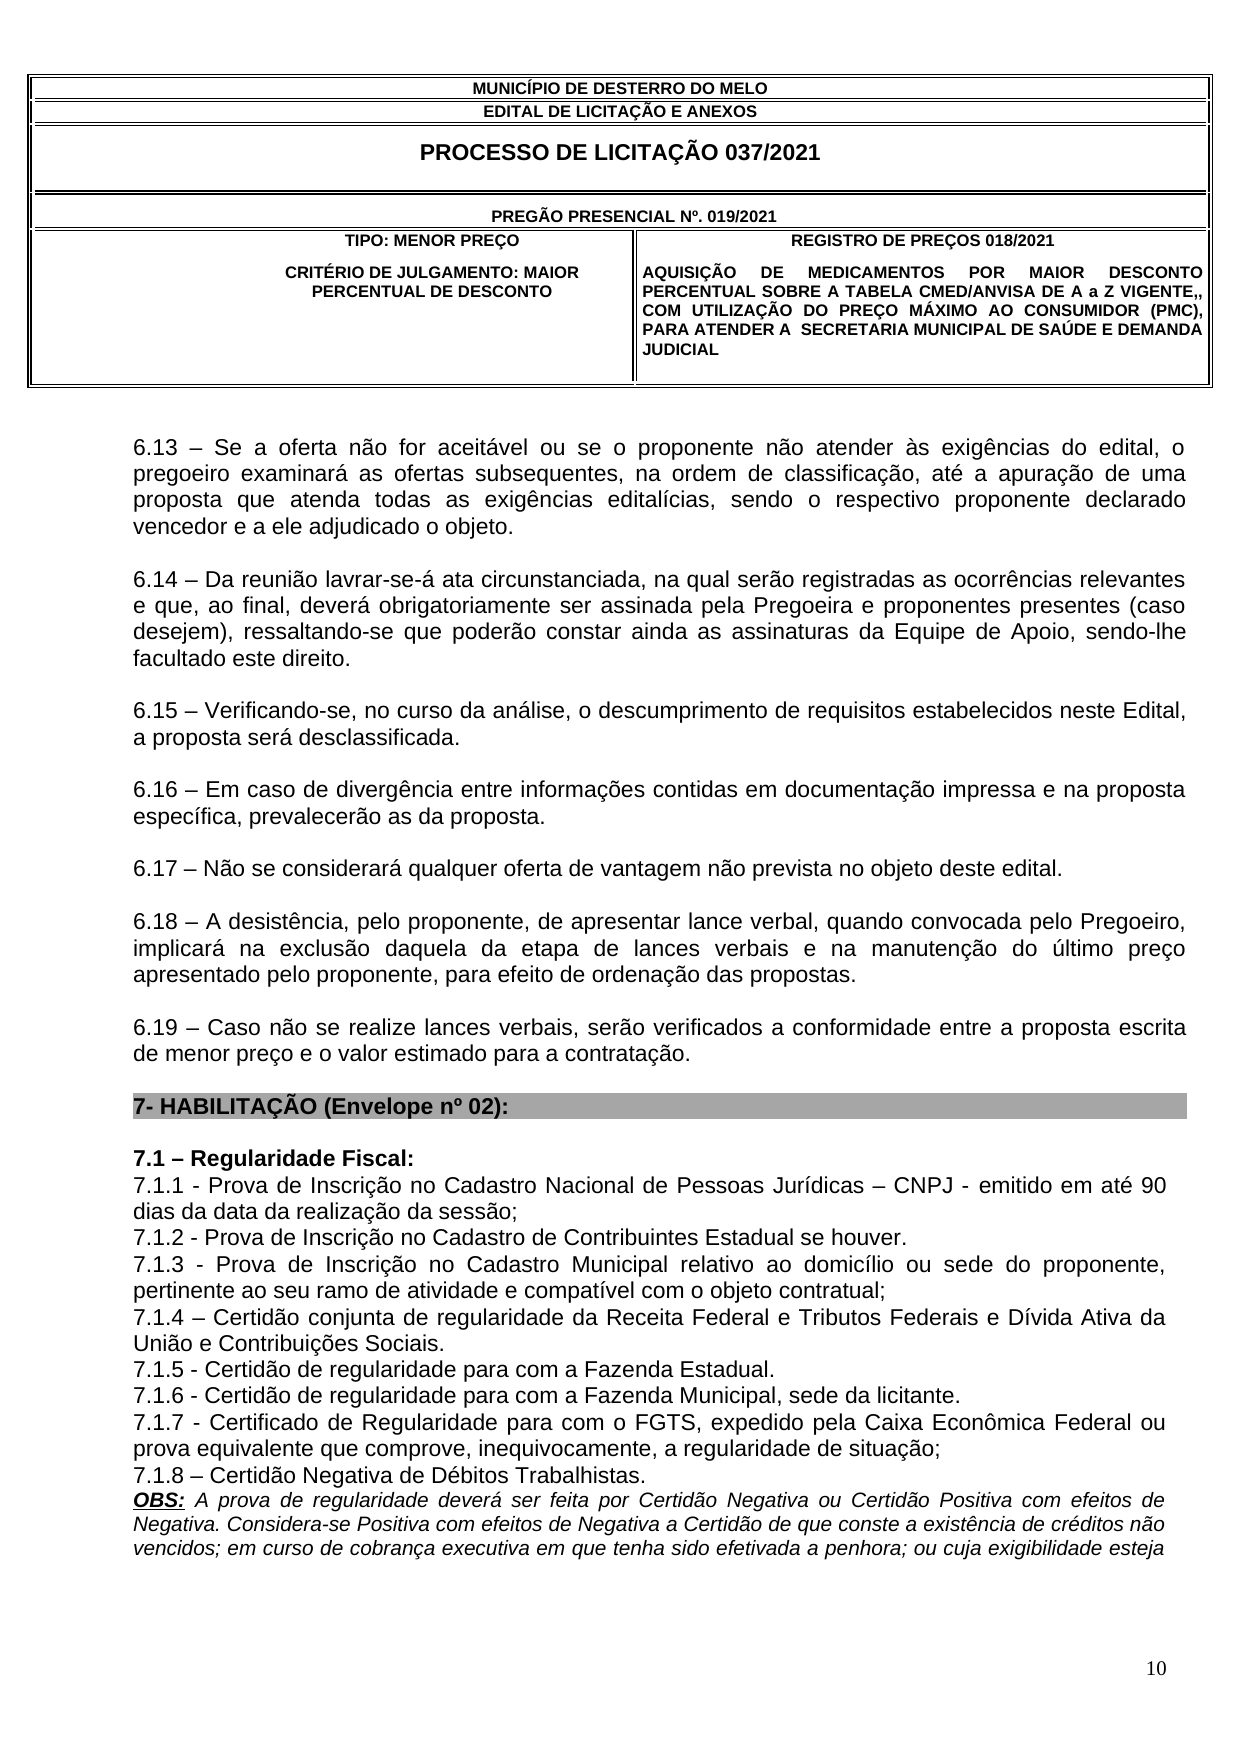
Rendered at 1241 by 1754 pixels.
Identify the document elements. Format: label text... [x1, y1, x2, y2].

text 6.18 – A desistência, pelo proponente, de apresentar lance verbal, quando convocada pelo Pregoeiro, implicará na exclusão daquela da etapa de lances verbais e na manutenção do último preço apresentado pelo proponente, para efeito de ordenação das propostas. [133, 908, 1187, 987]
text 6.16 – Em caso de divergência entre informações contidas em documentação impressa e na proposta específica, prevalecerão as da proposta. [133, 776, 1187, 829]
text 7.1.5 - Certidão de regularidade para com a Fazenda Estadual. [133, 1356, 1167, 1382]
text 7.1.4 – Certidão conjunta de regularidade da Receita Federal e Tributos Federais e Dívida Ativa da União e Contribuições Sociais. [133, 1303, 1167, 1356]
text 7.1.3 - Prova de Inscrição no Cadastro Municipal relativo ao domicílio ou sede do proponente, pertinente ao seu ramo de atividade e compatível com o objeto contratual; [133, 1251, 1167, 1303]
text 7.1.2 - Prova de Inscrição no Cadastro de Contribuintes Estadual se houver. [133, 1224, 1167, 1251]
text 6.17 – Não se considerará qualquer oferta de vantagem não prevista no objeto deste edital. [133, 855, 1187, 882]
text 7.1 – Regularidade Fiscal: [133, 1145, 1167, 1172]
text 7- HABILITAÇÃO (Envelope nº 02): [133, 1093, 1187, 1119]
text 6.14 – Da reunião lavrar-se-á ata circunstanciada, na qual serão registradas as ocorrências relevantes e que, ao final, deverá obrigatoriamente ser assinada pela Pregoeira e proponentes presentes (caso desejem), ressaltando-se que poderão constar ainda as assinaturas da Equipe de Apoio, sendo-lhe facultado este direito. [133, 566, 1187, 671]
text 7.1.6 - Certidão de regularidade para com a Fazenda Municipal, sede da licitante. [133, 1382, 1167, 1409]
text 7.1.8 – Certidão Negativa de Débitos Trabalhistas. [133, 1462, 1167, 1488]
text 6.19 – Caso não se realize lances verbais, serão verificados a conformidade entre a proposta escrita de menor preço e o valor estimado para a contratação. [133, 1013, 1187, 1066]
text 7.1.1 - Prova de Inscrição no Cadastro Nacional de Pessoas Jurídicas – CNPJ - emitido em até 90 dias da data da realização da sessão; [133, 1172, 1167, 1224]
text 6.15 – Verificando-se, no curso da análise, o descumprimento de requisitos estabelecidos neste Edital, a proposta será desclassificada. [133, 697, 1187, 750]
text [133, 1488, 1167, 1560]
text 6.13 – Se a oferta não for aceitável ou se o proponente não atender às exigências do edital, o pregoeiro examinará as ofertas subsequentes, na ordem de classificação, até a apuração de uma proposta que atenda todas as exigências editalícias, sendo o respectivo proponente declarado vencedor e a ele adjudicado o objeto. [133, 434, 1187, 539]
text 7.1.7 - Certificado de Regularidade para com o FGTS, expedido pela Caixa Econômica Federal ou prova equivalente que comprove, inequivocamente, a regularidade de situação; [133, 1409, 1167, 1462]
